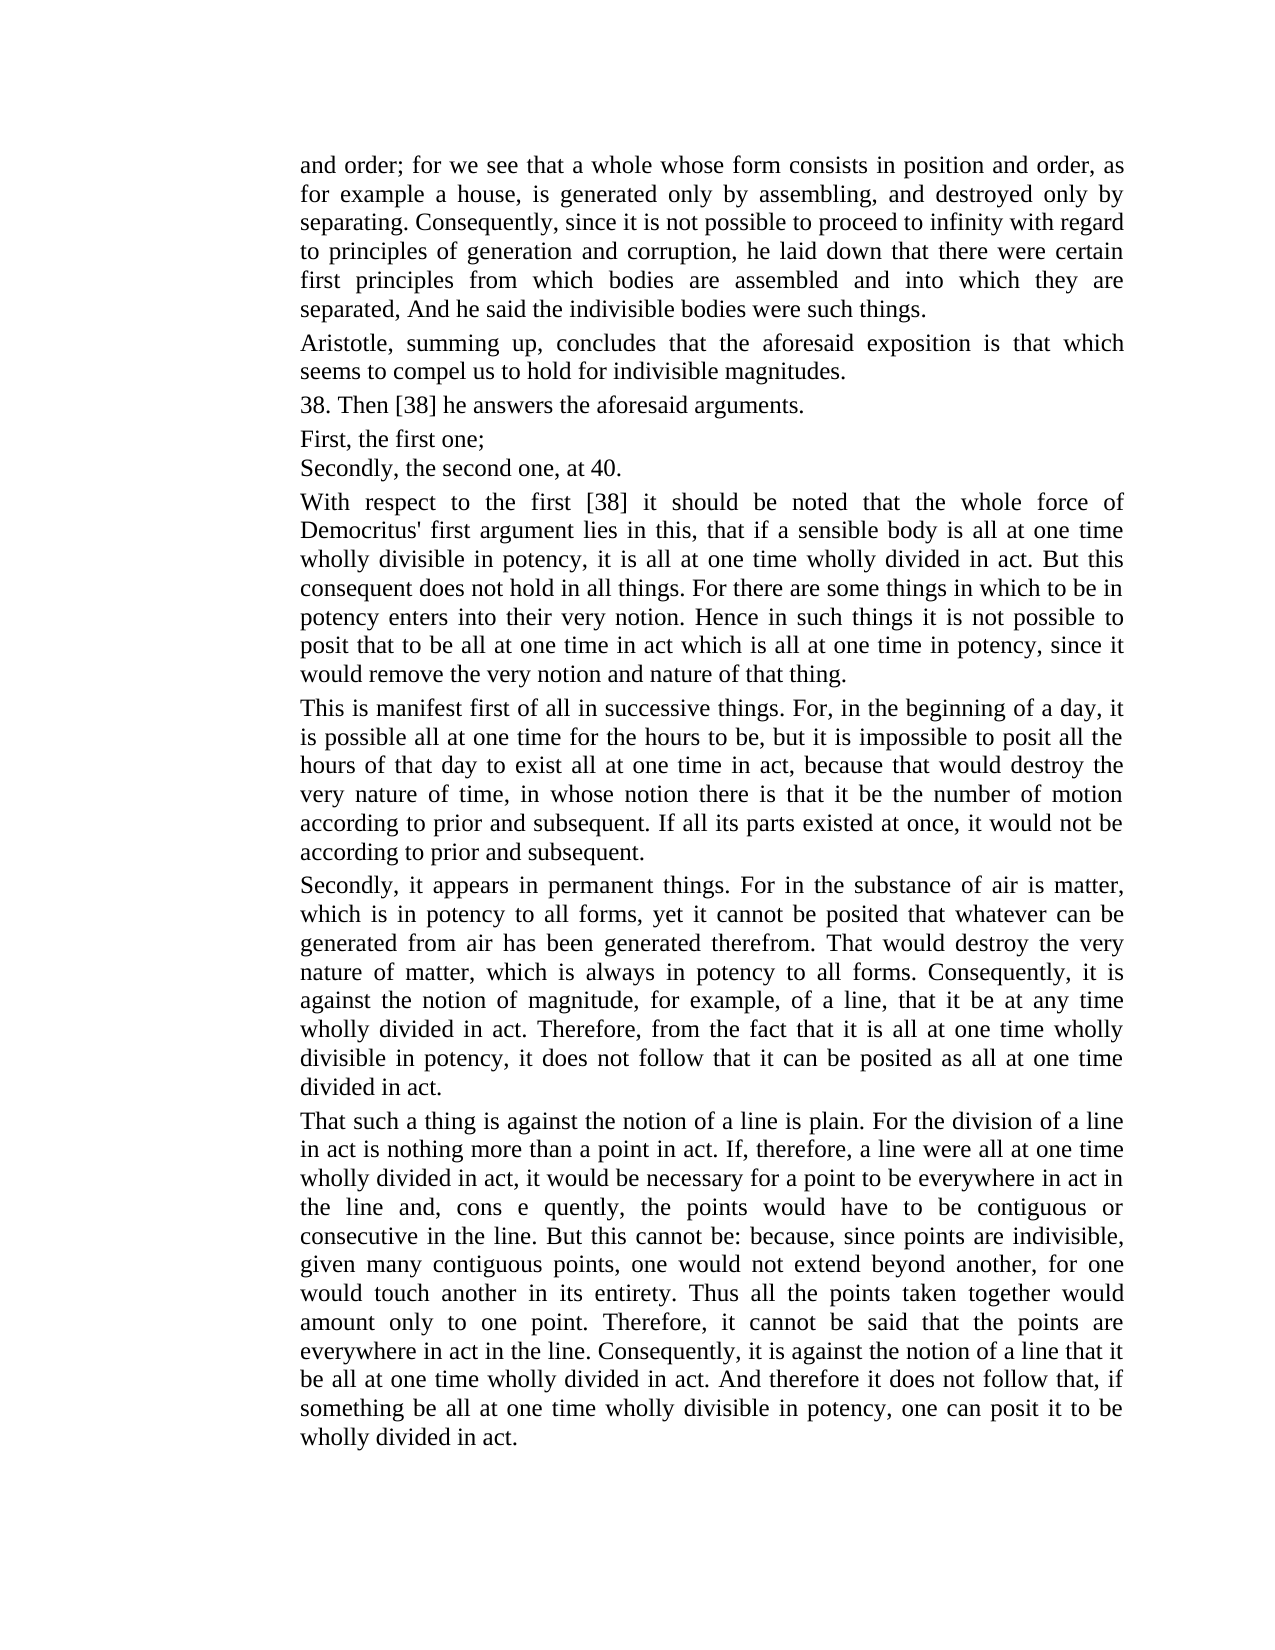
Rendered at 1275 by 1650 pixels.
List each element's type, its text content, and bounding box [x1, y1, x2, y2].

text Secondly, the second one, at 40. [300, 453, 1125, 482]
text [300, 150, 1125, 322]
text First, the first one; [300, 424, 1125, 453]
text With respect to the first [38] it should be noted that the whole force of Democritus' first argument lies in this, that if a sensible body is all at one time wholly divisible in potency, it is all at one time wholly divided in act. But this consequent does not hold in all things. For there are some things in which to be in potency enters into their very notion. Hence in such things it is not possible to posit that to be all at one time in act which is all at one time in potency, since it would remove the very notion and nature of that thing. [300, 487, 1125, 688]
text Aristotle, summing up, concludes that the aforesaid exposition is that which seems to compel us to hold for indivisible magnitudes. [300, 328, 1125, 385]
text That such a thing is against the notion of a line is plain. For the division of a line in act is nothing more than a point in act. If, therefore, a line were all at one time wholly divided in act, it would be necessary for a point to be everywhere in act in the line and, cons e quently, the points would have to be contiguous or consecutive in the line. But this cannot be: because, since points are indivisible, given many contiguous points, one would not extend beyond another, for one would touch another in its entirety. Thus all the points taken together would amount only to one point. Therefore, it cannot be said that the points are everywhere in act in the line. Consequently, it is against the notion of a line that it be all at one time wholly divided in act. And therefore it does not follow that, if something be all at one time wholly divisible in potency, one can posit it to be wholly divided in act. [300, 1106, 1125, 1451]
text 38. Then [38] he answers the aforesaid arguments. [300, 390, 1125, 419]
text Secondly, it appears in permanent things. For in the substance of air is matter, which is in potency to all forms, yet it cannot be posited that whatever can be generated from air has been generated therefrom. That would destroy the very nature of matter, which is always in potency to all forms. Consequently, it is against the notion of magnitude, for example, of a line, that it be at any time wholly divided in act. Therefore, from the fact that it is all at one time wholly divisible in potency, it does not follow that it can be posited as all at one time divided in act. [300, 871, 1125, 1101]
text This is manifest first of all in successive things. For, in the beginning of a day, it is possible all at one time for the hours to be, but it is impossible to posit all the hours of that day to exist all at one time in act, because that would destroy the very nature of time, in whose notion there is that it be the number of motion according to prior and subsequent. If all its parts existed at once, it would not be according to prior and subsequent. [300, 693, 1125, 866]
